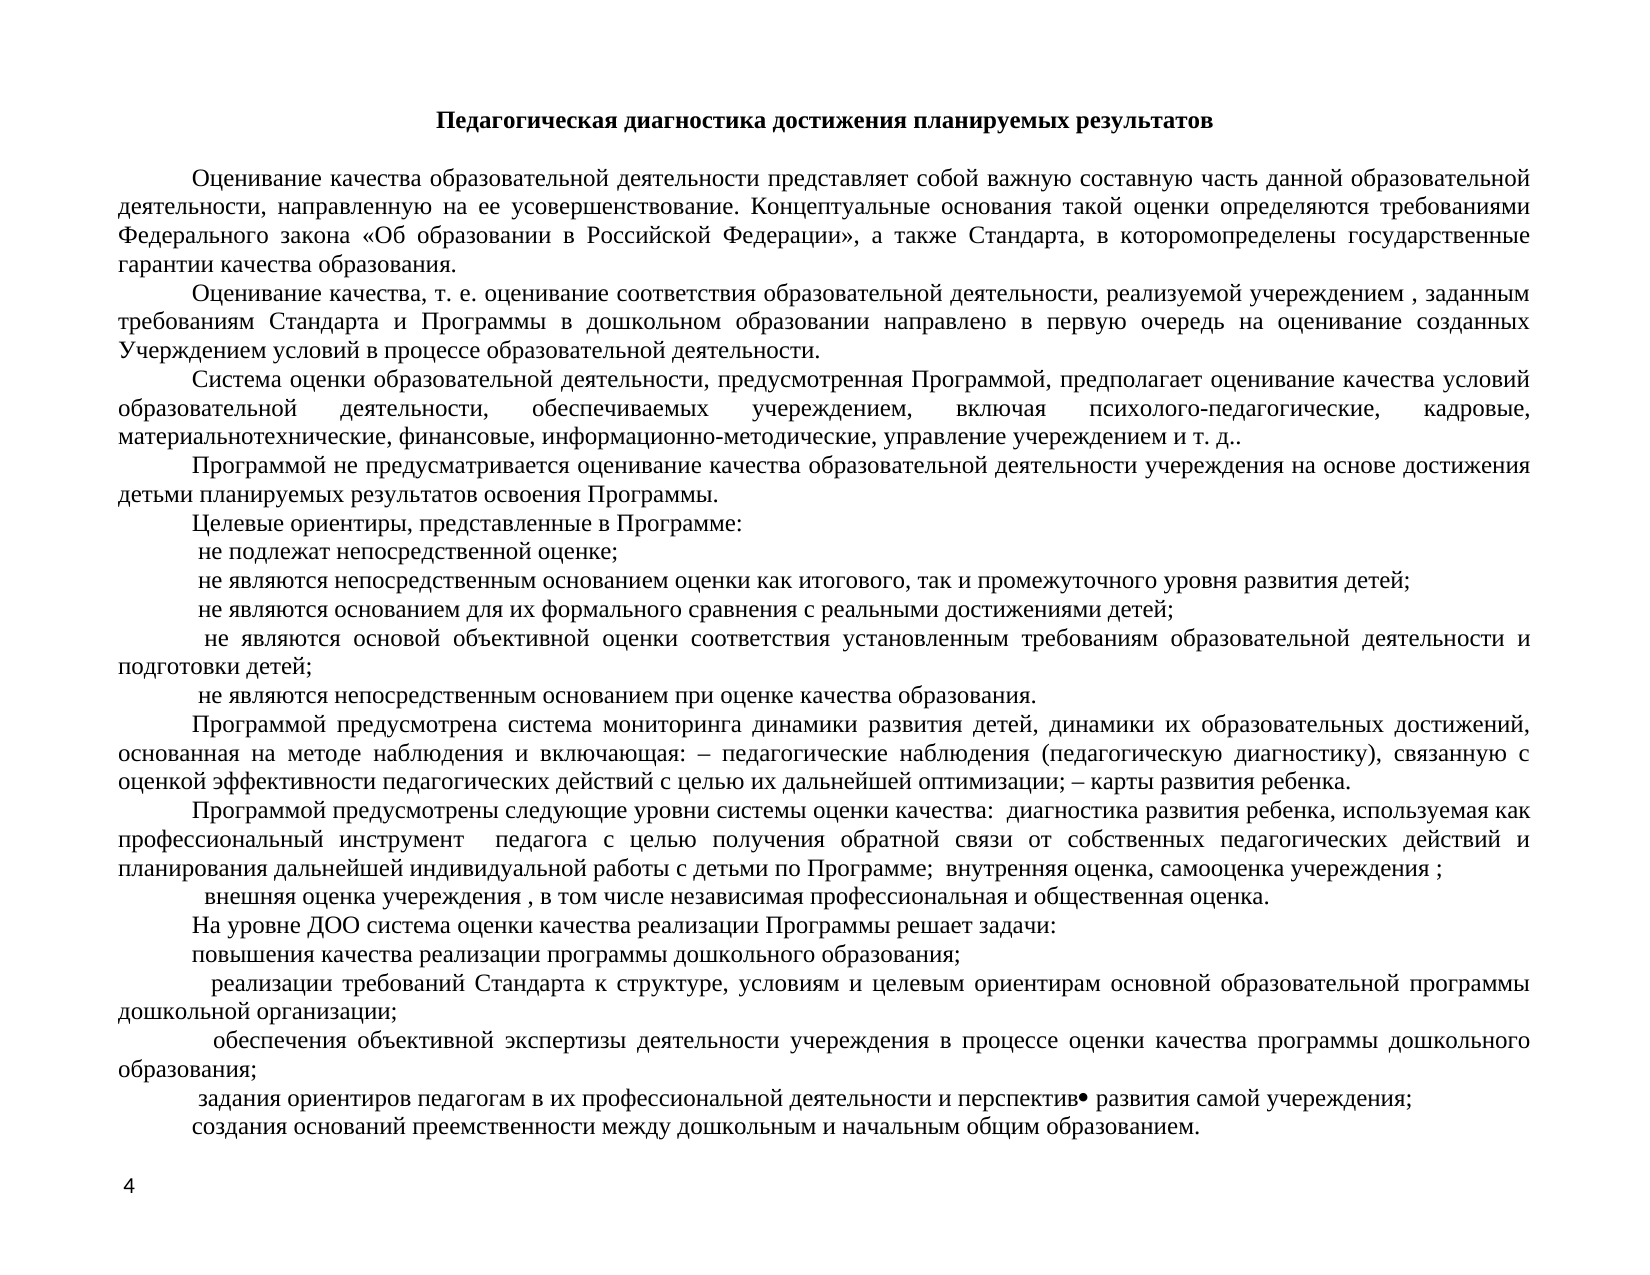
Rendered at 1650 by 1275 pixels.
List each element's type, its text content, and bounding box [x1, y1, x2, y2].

text не подлежат непосредственной оценке; [118, 536, 1532, 565]
text Программой не предусматривается оценивание качества образовательной деятельности учереждения на основе достижения детьми планируемых результатов освоения Программы. [118, 450, 1532, 508]
text не являются основой объективной оценки соответствия установленным требованиям образовательной деятельности и подготовки детей; [118, 623, 1532, 680]
text Система оценки образовательной деятельности, предусмотренная Программой, предполагает оценивание качества условий образовательной деятельности, обеспечиваемых учереждением, включая психолого-педагогические, кадровые, материальнотехнические, финансовые, информационно-методические, управление учереждением и т. д.. [118, 364, 1532, 450]
text реализации требований Стандарта к структуре, условиям и целевым ориентирам основной образовательной программы дошкольной организации; [118, 968, 1532, 1025]
text создания оснований преемственности между дошкольным и начальным общим образованием. [118, 1111, 1532, 1140]
text внешняя оценка учереждения , в том числе независимая профессиональная и общественная оценка. [118, 881, 1532, 910]
picture [118, 1172, 154, 1201]
text Оценивание качества образовательной деятельности представляет собой важную составную часть данной образовательной деятельности, направленную на ее усовершенствование. Концептуальные основания такой оценки определяются требованиями Федерального закона «Об образовании в Российской Федерации», а также Стандарта, в которомопределены государственные гарантии качества образования. [118, 163, 1532, 278]
text Оценивание качества, т. е. оценивание соответствия образовательной деятельности, реализуемой учереждением , заданным требованиям Стандарта и Программы в дошкольном образовании направлено в первую очередь на оценивание созданных Учерждением условий в процессе образовательной деятельности. [118, 278, 1532, 364]
text Программой предусмотрена система мониторинга динамики развития детей, динамики их образовательных достижений, основанная на методе наблюдения и включающая: – педагогические наблюдения (педагогическую диагностику), связанную с оценкой эффективности педагогических действий с целью их дальнейшей оптимизации; – карты развития ребенка. [118, 709, 1532, 795]
text обеспечения объективной экспертизы деятельности учереждения в процессе оценки качества программы дошкольного образования; [118, 1025, 1532, 1083]
text не являются непосредственным основанием оценки как итогового, так и промежуточного уровня развития детей; [118, 565, 1532, 594]
text задания ориентиров педагогам в их профессиональной деятельности и перспектив развития самой учереждения; [118, 1083, 1532, 1111]
text повышения качества реализации программы дошкольного образования; [118, 939, 1532, 968]
text не являются непосредственным основанием при оценке качества образования. [118, 680, 1532, 709]
text На уровне ДОО система оценки качества реализации Программы решает задачи: [118, 910, 1532, 939]
text Педагогическая диагностика достижения планируемых результатов [118, 105, 1532, 134]
text Целевые ориентиры, представленные в Программе: [118, 508, 1532, 536]
text Программой предусмотрены следующие уровни системы оценки качества: диагностика развития ребенка, используемая как профессиональный инструмент педагога с целью получения обратной связи от собственных педагогических действий и планирования дальнейшей индивидуальной работы с детьми по Программе; внутренняя оценка, самооценка учереждения ; [118, 795, 1532, 881]
text не являются основанием для их формального сравнения с реальными достижениями детей; [118, 594, 1532, 623]
